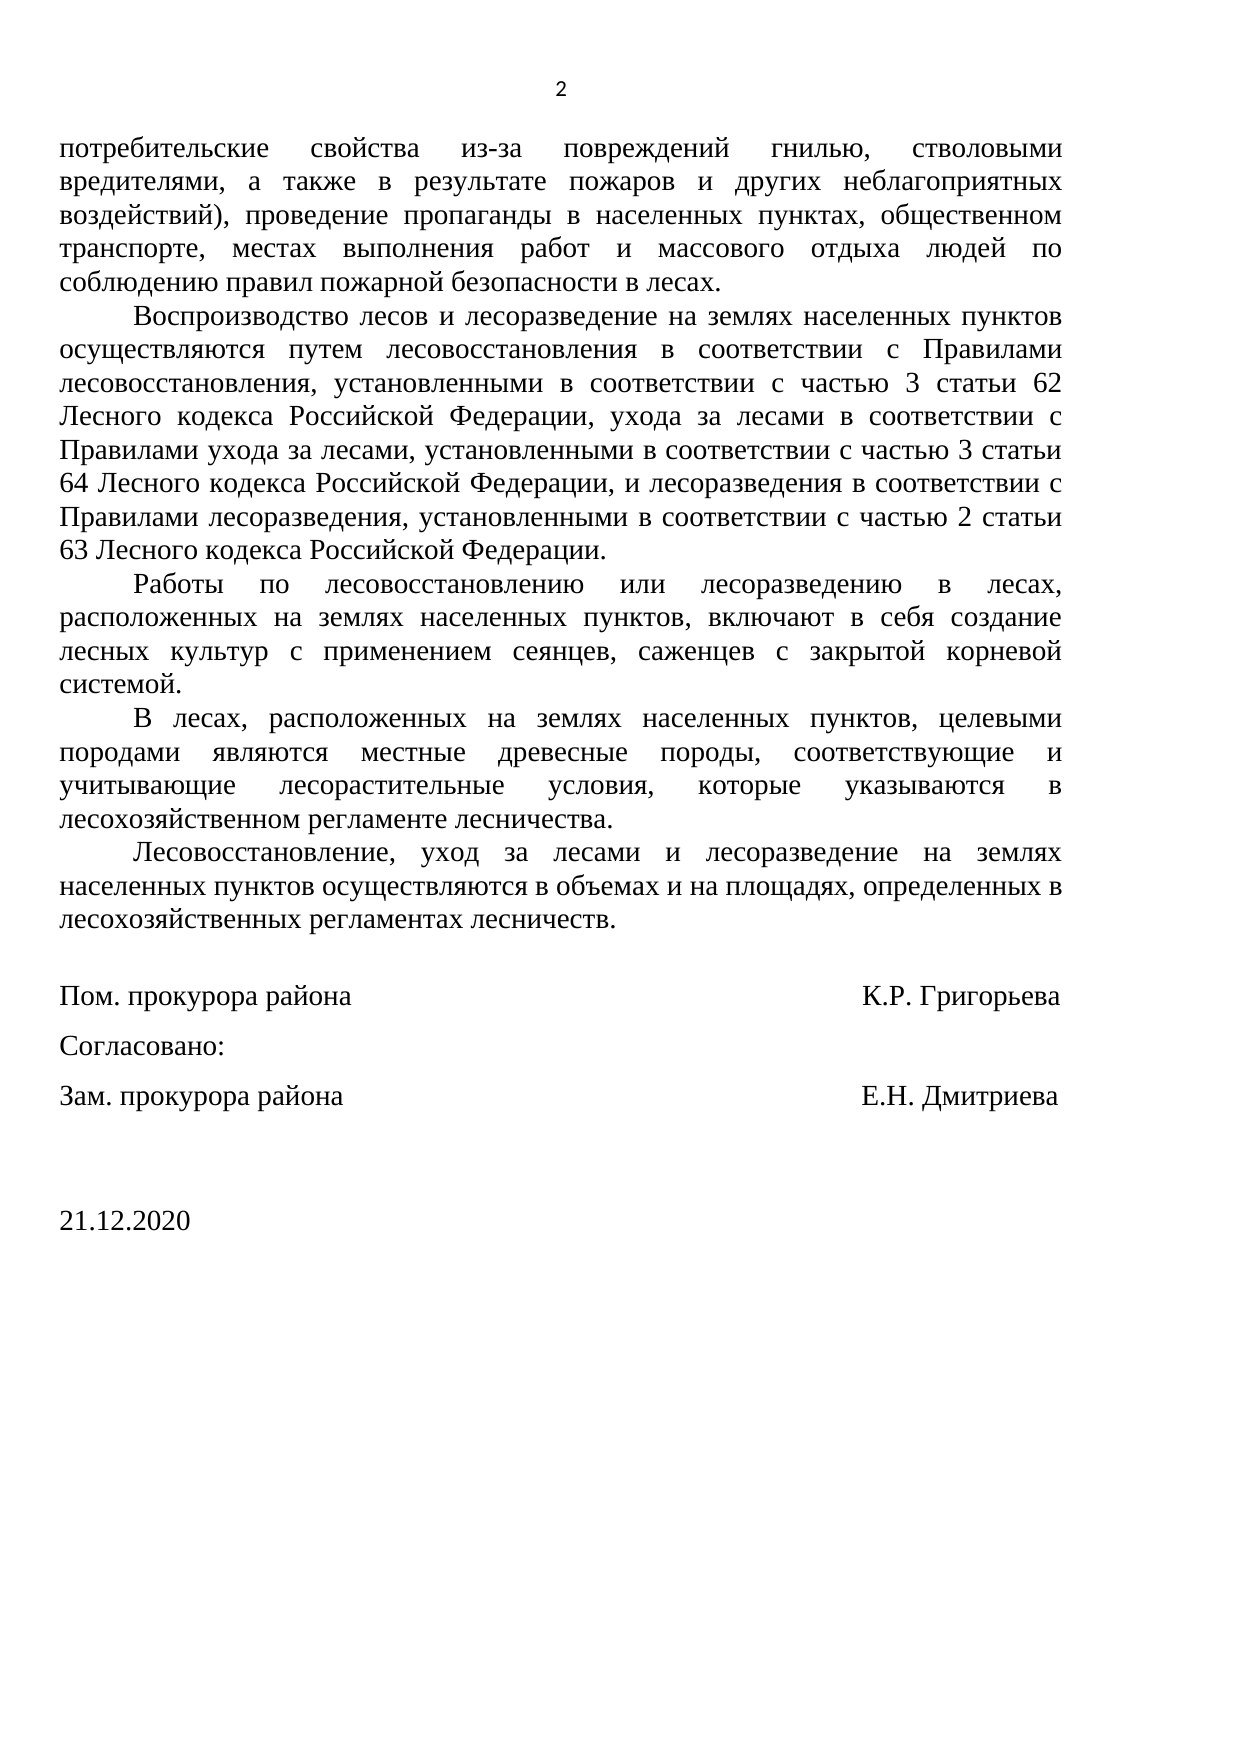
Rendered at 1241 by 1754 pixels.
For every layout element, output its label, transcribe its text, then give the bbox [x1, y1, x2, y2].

text В лесах, расположенных на землях населенных пунктов, целевыми породами являются местные древесные породы, соответствующие и учитывающие лесорастительные условия, которые указываются в лесохозяйственном регламенте лесничества. [59, 700, 1063, 834]
text Воспроизводство лесов и лесоразведение на землях населенных пунктов осуществляются путем лесовосстановления в соответствии с Правилами лесовосстановления, установленными в соответствии с частью 3 статьи 62 Лесного кодекса Российской Федерации, ухода за лесами в соответствии с Правилами ухода за лесами, установленными в соответствии с частью 3 статьи 64 Лесного кодекса Российской Федерации, и лесоразведения в соответствии с Правилами лесоразведения, установленными в соответствии с частью 2 статьи 63 Лесного кодекса Российской Федерации. [59, 298, 1063, 566]
text 21.12.2020 [59, 1210, 1063, 1235]
text Согласовано: [59, 1035, 1063, 1060]
text Лесовосстановление, уход за лесами и лесоразведение на землях населенных пунктов осуществляются в объемах и на площадях, определенных в лесохозяйственных регламентах лесничеств. [59, 834, 1063, 935]
text Пом. прокурора района К.Р. Григорьева [59, 985, 1063, 1010]
text Работы по лесовосстановлению или лесоразведению в лесах, расположенных на землях населенных пунктов, включают в себя создание лесных культур с применением сеянцев, саженцев с закрытой корневой системой. [59, 566, 1063, 700]
text Зам. прокурора района Е.Н. Дмитриева [59, 1085, 1063, 1110]
